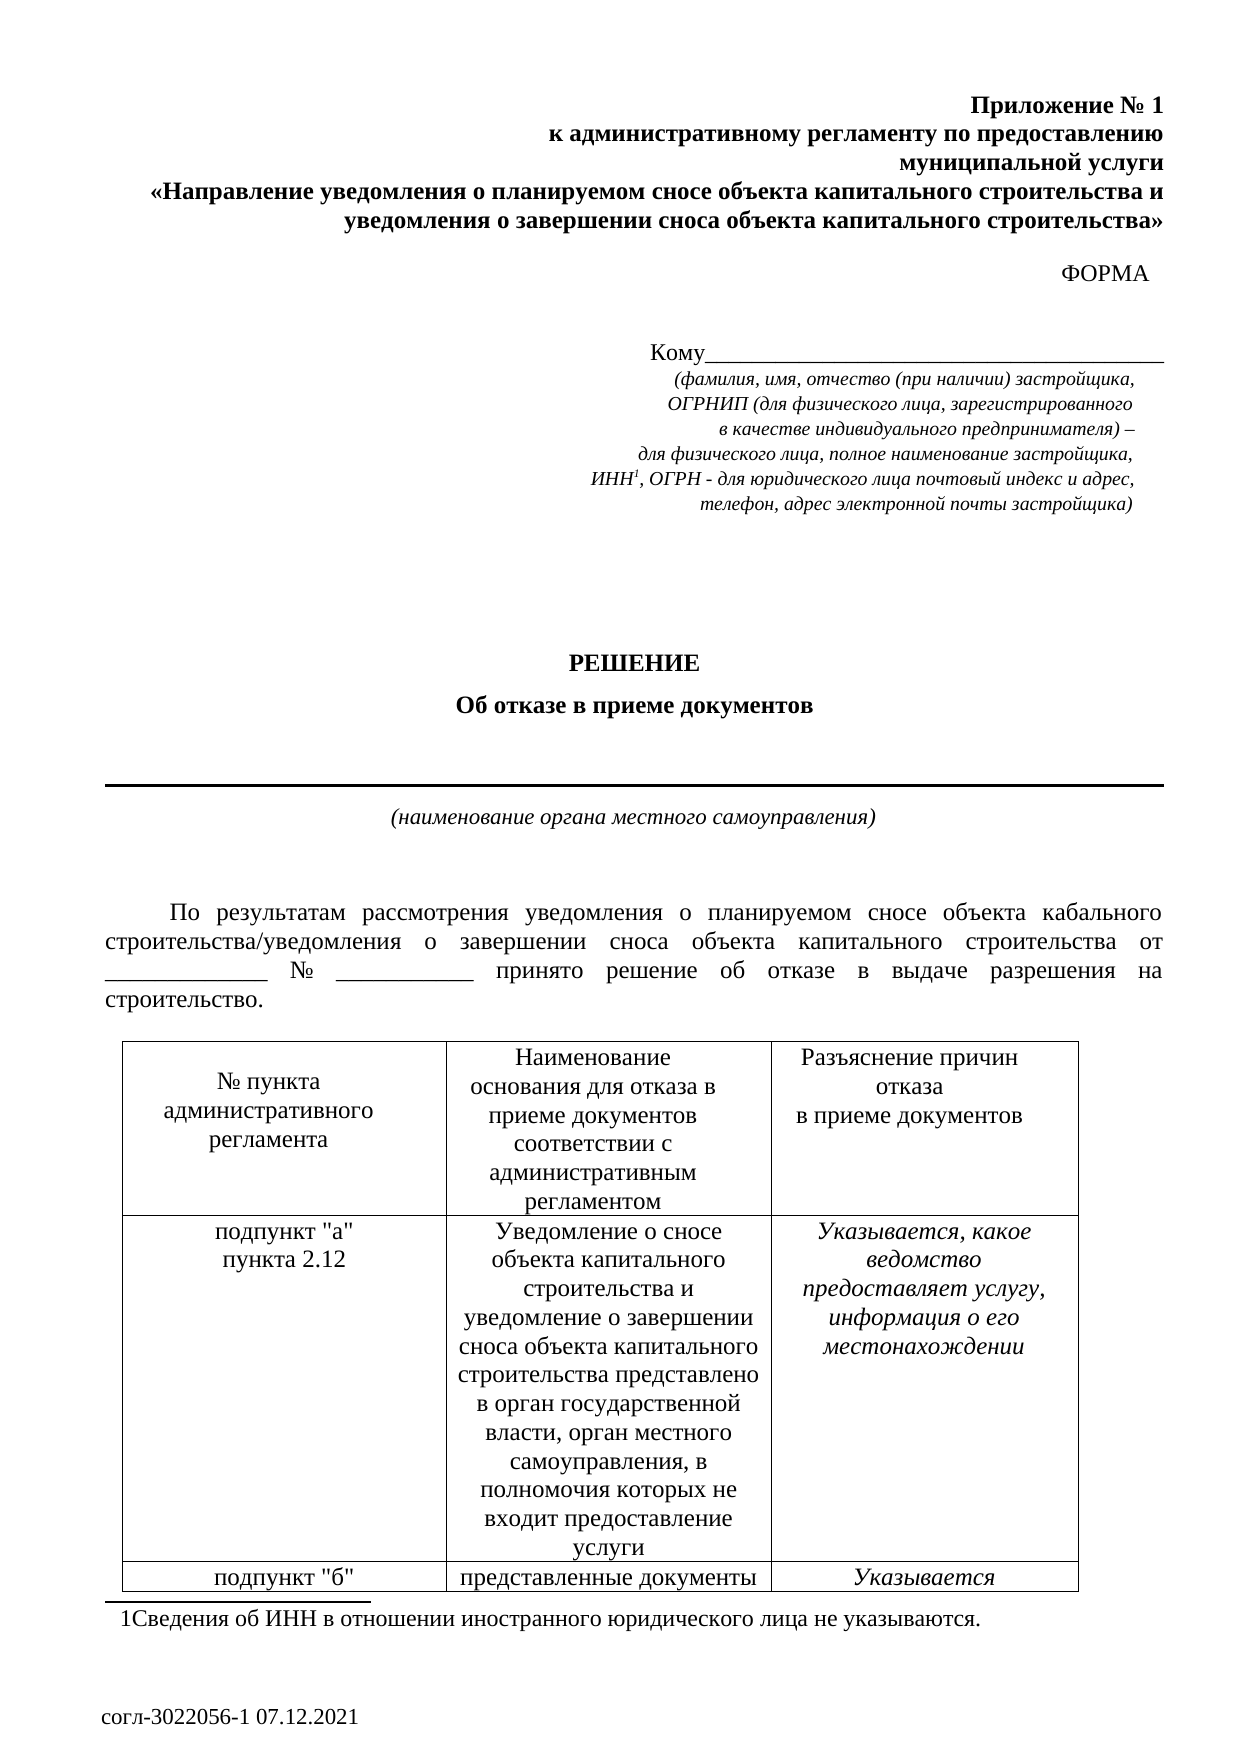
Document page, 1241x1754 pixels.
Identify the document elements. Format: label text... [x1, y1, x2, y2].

text ИНН, ОГРН - для юридического лица почтовый индекс и адрес, [105, 465, 1135, 490]
text «Направление уведомления о планируемом сносе объекта капитального строительства и уведомления о завершении сноса объекта капитального строительства» [105, 176, 1164, 233]
text муниципальной услуги [105, 147, 1164, 176]
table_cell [447, 1562, 771, 1591]
text телефон, адрес электронной почты застройщика) [105, 490, 1135, 515]
text для физического лица, полное наименование застройщика, [105, 440, 1135, 465]
text к административному регламенту по предоставлению [105, 118, 1164, 147]
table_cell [772, 1562, 1078, 1591]
text ФОРМА [105, 262, 1149, 286]
table_header № пункта административного регламента [123, 1042, 446, 1215]
table_header Разъяснение причин отказа в приеме документов [772, 1042, 1078, 1215]
text Кому [457, 340, 1164, 365]
text Приложение № 1 [105, 90, 1164, 118]
text РЕШЕНИЕ [105, 638, 1164, 680]
table_cell подпункт "а" пункта 2.12 [123, 1216, 446, 1561]
table_cell Уведомление о сносе объекта капитального строительства и уведомление о завершении сноса объекта капитального строительства представлено в орган государственной власти, орган местного самоуправления, в полномочия которых не входит предоставление услуги [447, 1216, 771, 1561]
text (наименование органа местного самоуправления) [105, 808, 1164, 828]
text Об отказе в приеме документов [105, 680, 1164, 722]
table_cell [123, 1562, 446, 1591]
text По результатам рассмотрения уведомления о планируемом сносе объекта кабального строительства/уведомления о завершении сноса объекта капитального строительства от _____________ № ___________ принято решение об отказе в выдаче разрешения на строительство. [105, 897, 1164, 1012]
text ОГРНИП (для физического лица, зарегистрированного [105, 390, 1135, 415]
table_header Наименование основания для отказа в приеме документов соответствии с административным регламентом [447, 1042, 771, 1215]
table_cell Указывается, какое ведомство предоставляет услугу, информация о его местонахождении [772, 1216, 1078, 1561]
text (фамилия, имя, отчество (при наличии) застройщика, [105, 365, 1135, 390]
text в качестве индивидуального предпринимателя) – [105, 415, 1135, 440]
